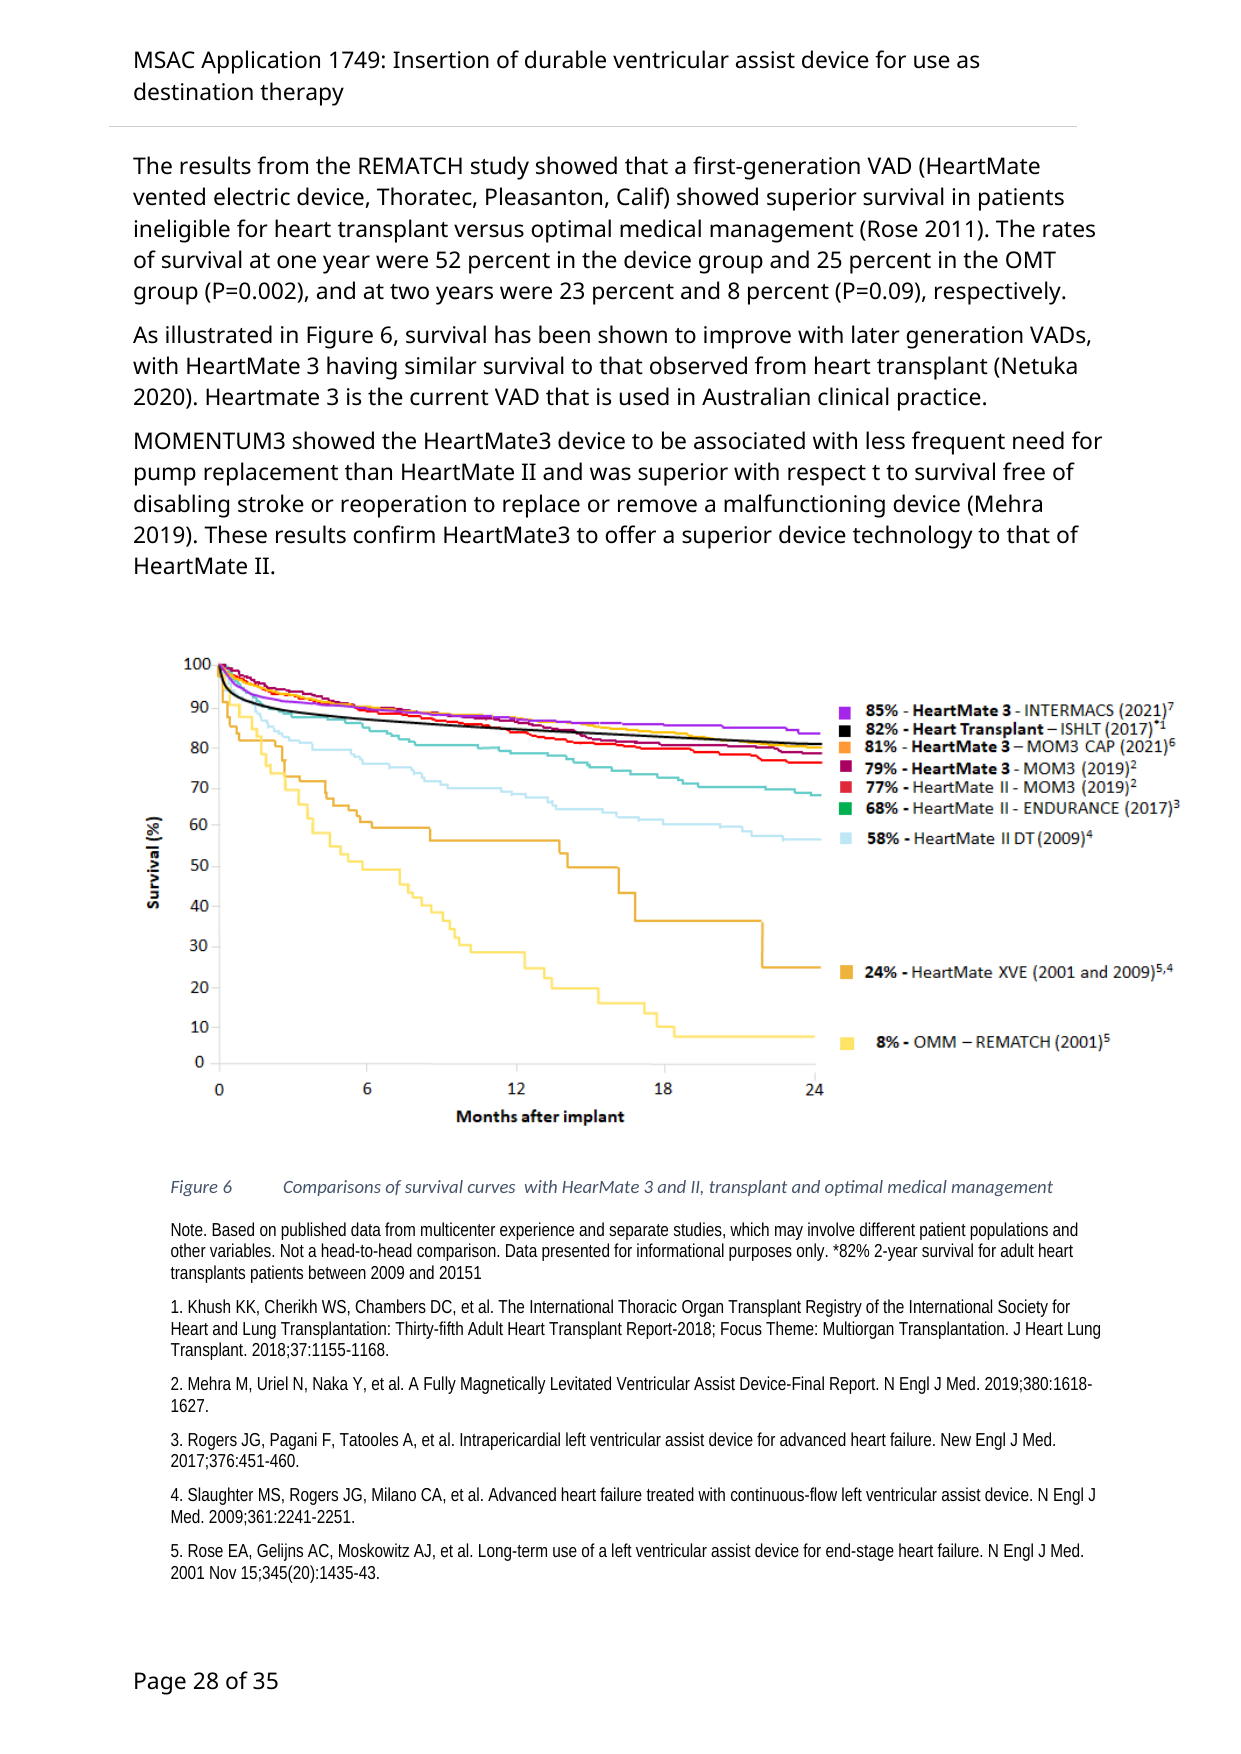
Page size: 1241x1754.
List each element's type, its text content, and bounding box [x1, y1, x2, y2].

text MOMENTUM3 showed the HeartMate3 device to be associated with less frequent need for pump replacement than HeartMate II and was superior with respect t to survival free of disabling stroke or reoperation to replace or remove a malfunctioning device (Mehra 2019). These results confirm HeartMate3 to offer a superior device technology to that of HeartMate II. [133, 425, 1107, 581]
text 5. Rose EA, Gelijns AC, Moskowitz AJ, et al. Long-term use of a left ventricular assist device for end-stage heart failure. N Engl J Med. 2001 Nov 15;345(20):1435-43. [170, 1540, 1107, 1583]
text Note. Based on published data from multicenter experience and separate studies, which may involve different patient populations and other variables. Not a head-to-head comparison. Data presented for informational purposes only. *82% 2-year survival for adult heart transplants patients between 2009 and 20151 [170, 1219, 1107, 1283]
text Figure 6 Comparisons of survival curves with HearMate 3 and II, transplant and optimal medical management [170, 1175, 1107, 1198]
text 3. Rogers JG, Pagani F, Tatooles A, et al. Intrapericardial left ventricular assist device for advanced heart failure. New Engl J Med. 2017;376:451-460. [170, 1429, 1107, 1472]
text 4. Slaughter MS, Rogers JG, Milano CA, et al. Advanced heart failure treated with continuous-flow left ventricular assist device. N Engl J Med. 2009;361:2241-2251. [170, 1484, 1107, 1527]
text As illustrated in Figure 6, survival has been shown to improve with later generation VADs, with HeartMate 3 having similar survival to that observed from heart transplant (Netuka 2020). Heartmate 3 is the current VAD that is used in Australian clinical practice. [133, 319, 1107, 412]
text 1. Khush KK, Cherikh WS, Chambers DC, et al. The International Thoracic Organ Transplant Registry of the International Society for Heart and Lung Transplantation: Thirty-fifth Adult Heart Transplant Report-2018; Focus Theme: Multiorgan Transplantation. J Heart Lung Transplant. 2018;37:1155-1168. [170, 1296, 1107, 1361]
text The results from the REMATCH study showed that a first-generation VAD (HeartMate vented electric device, Thoratec, Pleasanton, Calif) showed superior survival in patients ineligible for heart transplant versus optimal medical management (Rose 2011). The rates of survival at one year were 52 percent in the device group and 25 percent in the OMT group (P=0.002), and at two years were 23 percent and 8 percent (P=0.09), respectively. [133, 150, 1107, 306]
picture [132, 637, 1185, 1163]
text 2. Mehra M, Uriel N, Naka Y, et al. A Fully Magnetically Levitated Ventricular Assist Device-Final Report. N Engl J Med. 2019;380:1618-1627. [170, 1373, 1107, 1416]
